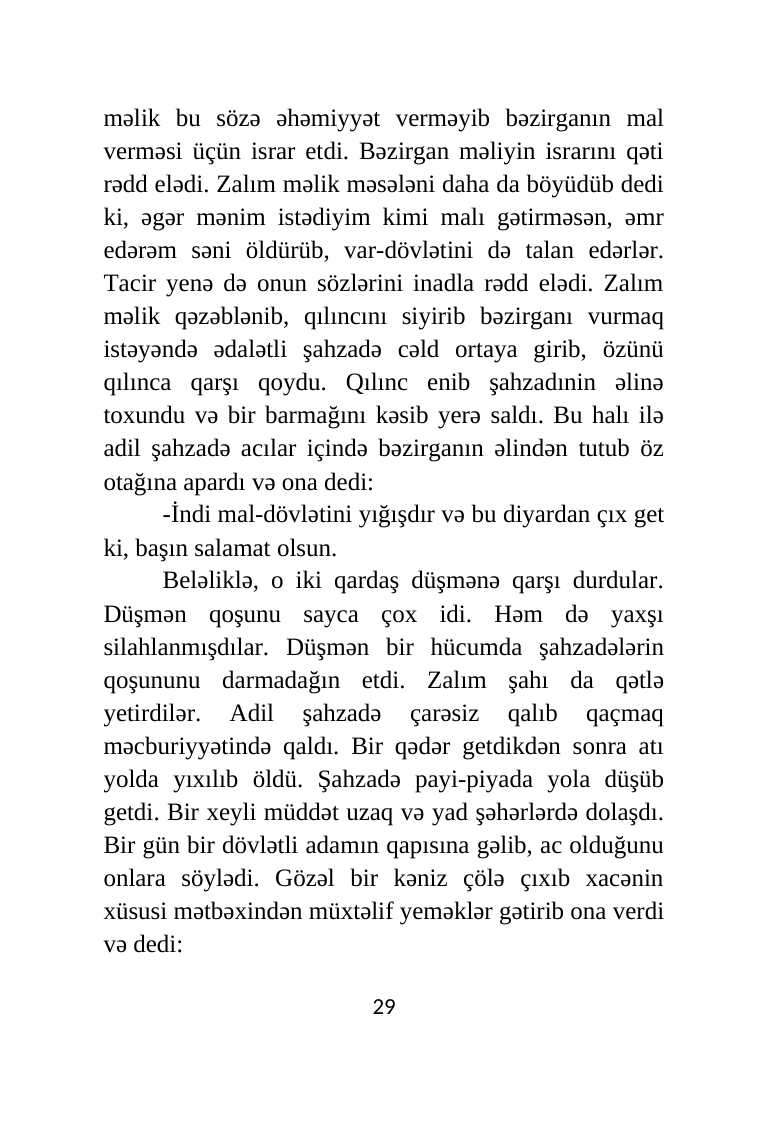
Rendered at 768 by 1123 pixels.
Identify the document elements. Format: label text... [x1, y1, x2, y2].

text -İndi mal-dövlətini yığışdır və bu diyardan çıx get ki, başın salamat olsun. [103, 499, 664, 561]
text Beləliklə, o iki qardaş düşmənə qarşı durdular. Düşmən qoşunu sayca çox idi. Həm də yaxşı silahlanmışdılar. Düşmən bir hücumda şahzadələrin qoşununu darmadağın etdi. Zalım şahı da qətlə yetirdilər. Adil şahzadə çarəsiz qalıb qaçmaq məcburiyyətində qaldı. Bir qədər getdikdən sonra atı yolda yıxılıb öldü. Şahzadə payi-piyada yola düşüb getdi. Bir xeyli müddət uzaq və yad şəhərlərdə dolaşdı. Bir gün bir dövlətli adamın qapısına gəlib, ac olduğunu onlara söylədi. Gözəl bir kəniz çölə çıxıb xacənin xüsusi mətbəxindən müxtəlif yeməklər gətirib ona verdi və dedi: [103, 566, 664, 958]
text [103, 103, 664, 495]
